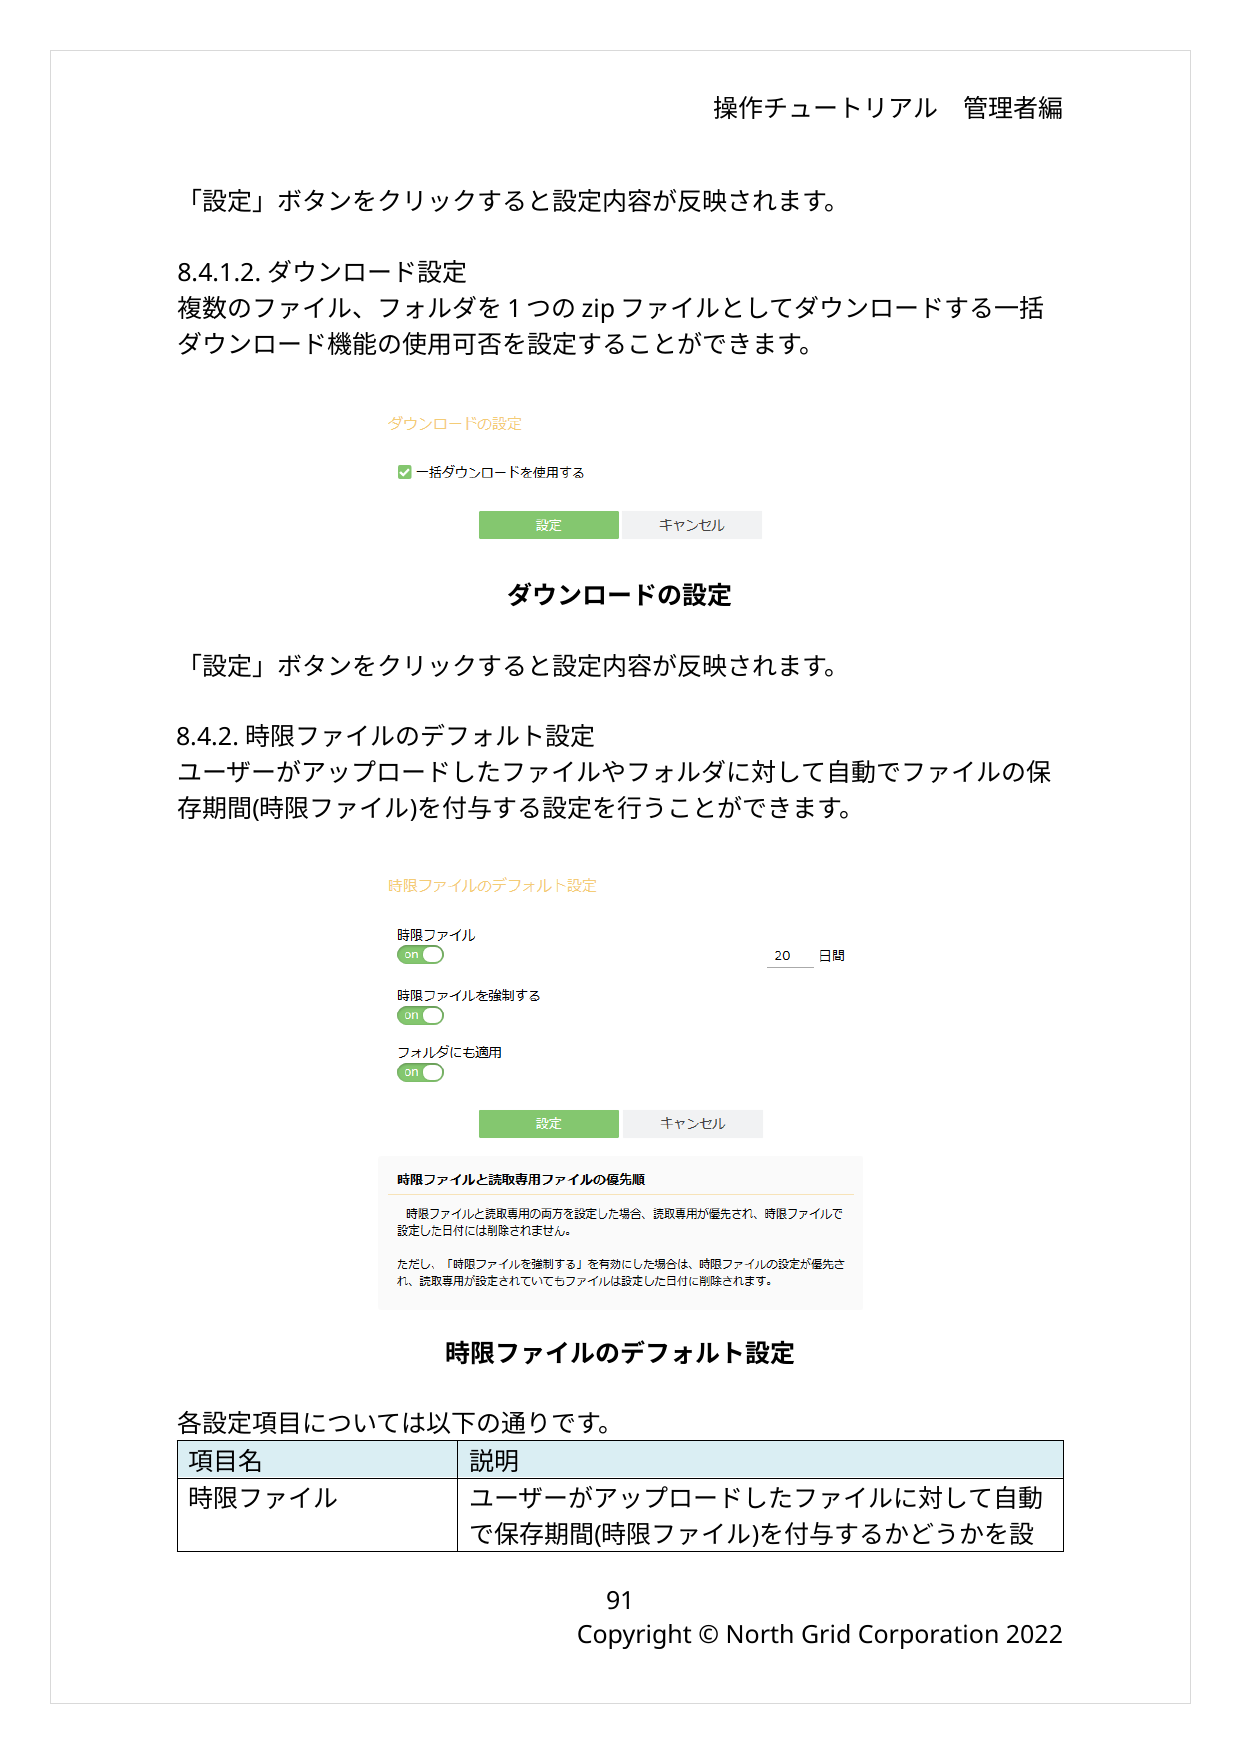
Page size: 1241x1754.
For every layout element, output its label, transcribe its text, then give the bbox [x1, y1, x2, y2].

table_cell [458, 1479, 1063, 1551]
subtitle ダウンロード設定 [177, 252, 1063, 288]
table_header 説明 [458, 1441, 1063, 1477]
subtitle 時限ファイルのデフォルト設定 [176, 716, 1063, 753]
text ダウンロードの設定 [177, 576, 1063, 612]
picture [295, 395, 945, 576]
table_header 項目名 [178, 1441, 457, 1477]
text 「設定」ボタンをクリックすると設定内容が反映されます。 [177, 182, 1063, 218]
picture [295, 859, 945, 1334]
text 「設定」ボタンをクリックすると設定内容が反映されます。 [177, 646, 1063, 682]
text 時限ファイルのデフォルト設定 [177, 1333, 1063, 1370]
text 複数のファイル、フォルダを1つのzipファイルとしてダウンロードする一括ダウンロード機能の使用可否を設定することができます。 [177, 288, 1063, 361]
table_cell 時限ファイル [178, 1479, 457, 1551]
text ユーザーがアップロードしたファイルやフォルダに対して自動でファイルの保存期間(時限ファイル)を付与する設定を行うことができます。 [177, 753, 1063, 825]
text 各設定項目については以下の通りです。 [177, 1404, 1063, 1440]
